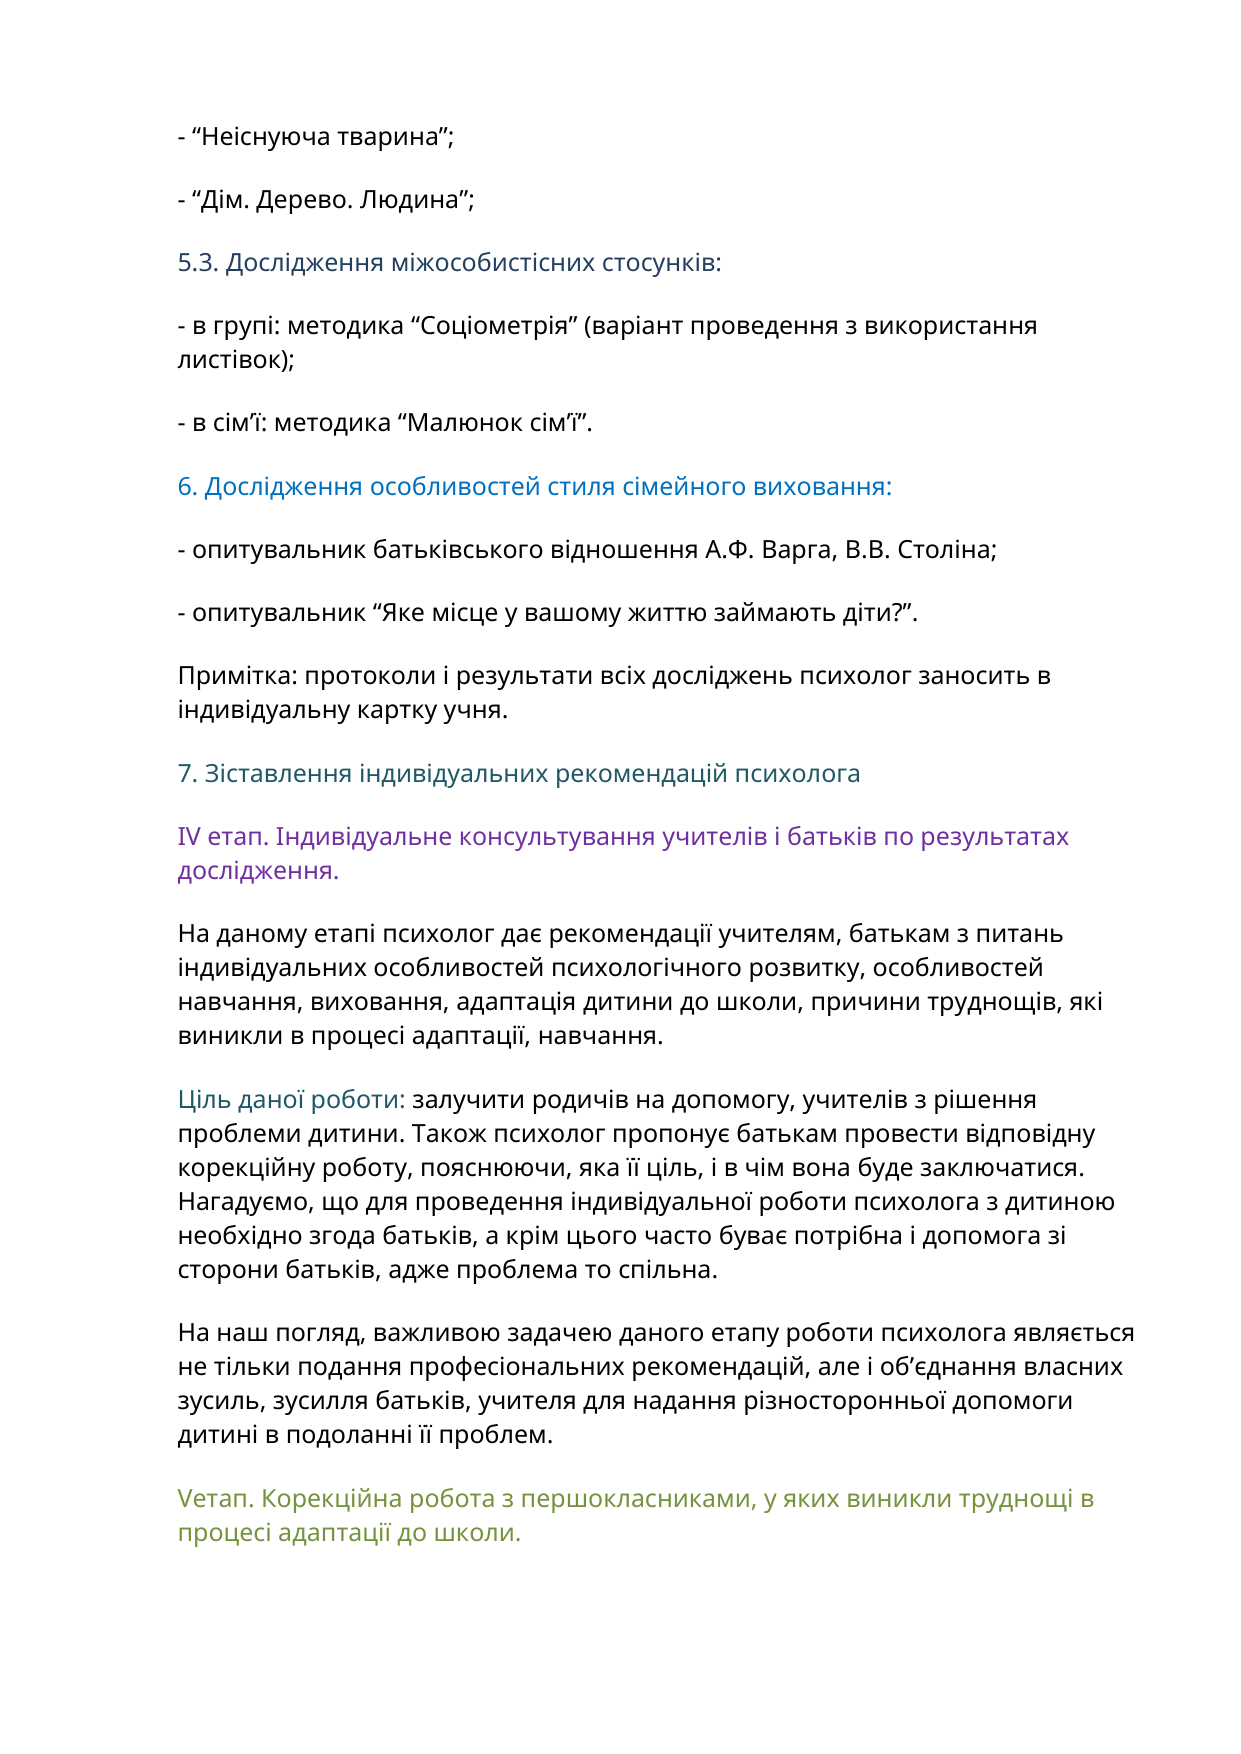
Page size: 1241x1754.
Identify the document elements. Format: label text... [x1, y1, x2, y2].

text - опитувальник батьківського відношення А.Ф. Варга, В.В. Століна; [177, 532, 1152, 566]
text - в групі: методика “Соціометрія” (варіант проведення з використання листівок); [177, 308, 1152, 376]
text На наш погляд, важливою задачею даного етапу роботи психолога являється не тільки подання професіональних рекомендацій, але і об’єднання власних зусиль, зусилля батьків, учителя для надання різносторонньої допомоги дитині в подоланні її проблем. [177, 1315, 1152, 1451]
text 5.3. Дослідження міжособистісних стосунків: [177, 244, 1152, 279]
text Примітка: протоколи і результати всіх досліджень психолог заносить в індивідуальну картку учня. [177, 658, 1152, 726]
text 7. Зіставлення індивідуальних рекомендацій психолога [177, 755, 1152, 789]
text - “Дім. Дерево. Людина”; [177, 181, 1152, 215]
text Vетап. Корекційна робота з першокласниками, у яких виникли труднощі в процесі адаптації до школи. [177, 1480, 1152, 1548]
text На даному етапі психолог дає рекомендації учителям, батькам з питань індивідуальних особливостей психологічного розвитку, особливостей навчання, виховання, адаптація дитини до школи, причини труднощів, які виникли в процесі адаптації, навчання. [177, 916, 1152, 1052]
text ІV етап. Індивідуальне консультування учителів і батьків по результатах дослідження. [177, 818, 1152, 887]
text - в сім’ї: методика “Малюнок сім’ї”. [177, 405, 1152, 439]
text - “Неіснуюча тварина”; [177, 118, 1152, 152]
text 6. Дослідження особливостей стиля сімейного виховання: [177, 468, 1152, 502]
text - опитувальник “Яке місце у вашому життю займають діти?”. [177, 595, 1152, 629]
text Ціль даної роботи: залучити родичів на допомогу, учителів з рішення проблеми дитини. Також психолог пропонує батькам провести відповідну корекційну роботу, пояснюючи, яка її ціль, і в чім вона буде заключатися. Нагадуємо, що для проведення індивідуальної роботи психолога з дитиною необхідно згода батьків, а крім цього часто буває потрібна і допомога зі сторони батьків, адже проблема то спільна. [177, 1081, 1152, 1286]
